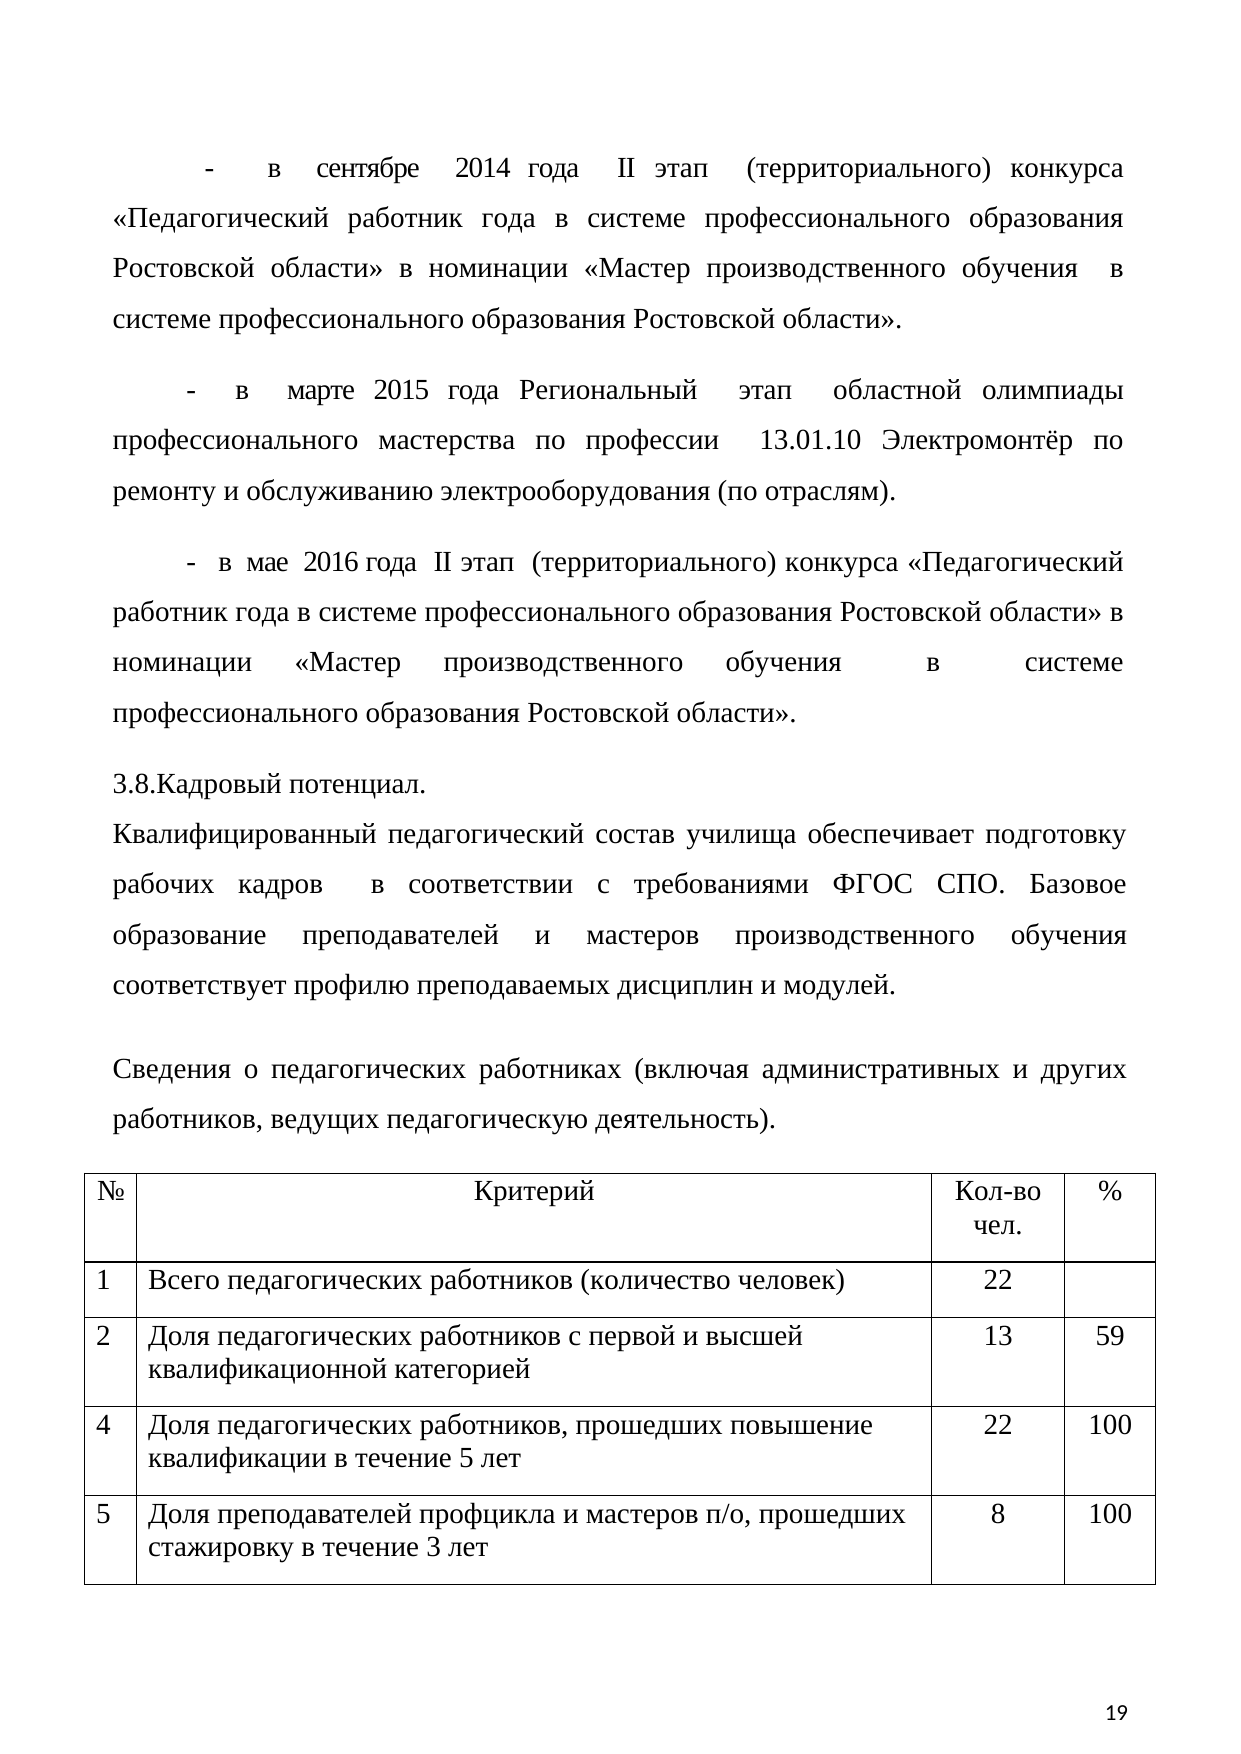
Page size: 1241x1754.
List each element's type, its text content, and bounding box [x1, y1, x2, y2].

table_cell Доля педагогических работников, прошедших повышение квалификации в течение 5 лет [137, 1407, 931, 1495]
table_cell 59 [1065, 1318, 1155, 1406]
table_header Критерий [137, 1174, 931, 1261]
table_cell Всего педагогических работников (количество человек) [137, 1263, 931, 1317]
table_cell 2 [85, 1318, 136, 1406]
text Сведения о педагогических работниках (включая административных и других работников, ведущих педагогическую деятельность). [112, 1051, 1128, 1135]
table_cell 5 [85, 1496, 136, 1584]
text - в марте 2015 года Региональный этап областной олимпиады профессионального мастерства по профессии 13.01.10 Электромонтёр по ремонту и обслуживанию электрооборудования (по отраслям). [112, 372, 1124, 506]
table_cell 8 [932, 1496, 1064, 1584]
table_header % [1065, 1174, 1155, 1261]
table_cell 22 [932, 1263, 1064, 1317]
table_cell Доля педагогических работников с первой и высшей квалификационной категорией [137, 1318, 931, 1406]
table_header Кол-во чел. [932, 1174, 1064, 1261]
table_cell Доля преподавателей профцикла и мастеров п/о, прошедших стажировку в течение 3 лет [137, 1496, 931, 1584]
table_cell 100 [1065, 1407, 1155, 1495]
text 3.8.Кадровый потенциал. [112, 766, 1128, 799]
table_cell 13 [932, 1318, 1064, 1406]
table_cell 4 [85, 1407, 136, 1495]
text - в мае 2016 года II этап (территориального) конкурса «Педагогический работник года в системе профессионального образования Ростовской области» в номинации «Мастер производственного обучения в системе профессионального образования Ростовской области». [112, 544, 1124, 728]
table_header № [85, 1174, 136, 1261]
text Квалифицированный педагогический состав училища обеспечивает подготовку рабочих кадров в соответствии с требованиями ФГОС СПО. Базовое образование преподавателей и мастеров производственного обучения соответствует профилю преподаваемых дисциплин и модулей. [112, 816, 1128, 1001]
table_cell 1 [85, 1263, 136, 1317]
table_cell [1065, 1263, 1155, 1317]
text - в сентябре 2014 года II этап (территориального) конкурса «Педагогический работник года в системе профессионального образования Ростовской области» в номинации «Мастер производственного обучения в системе профессионального образования Ростовской области». [112, 150, 1124, 334]
table_cell 22 [932, 1407, 1064, 1495]
table_cell 100 [1065, 1496, 1155, 1584]
